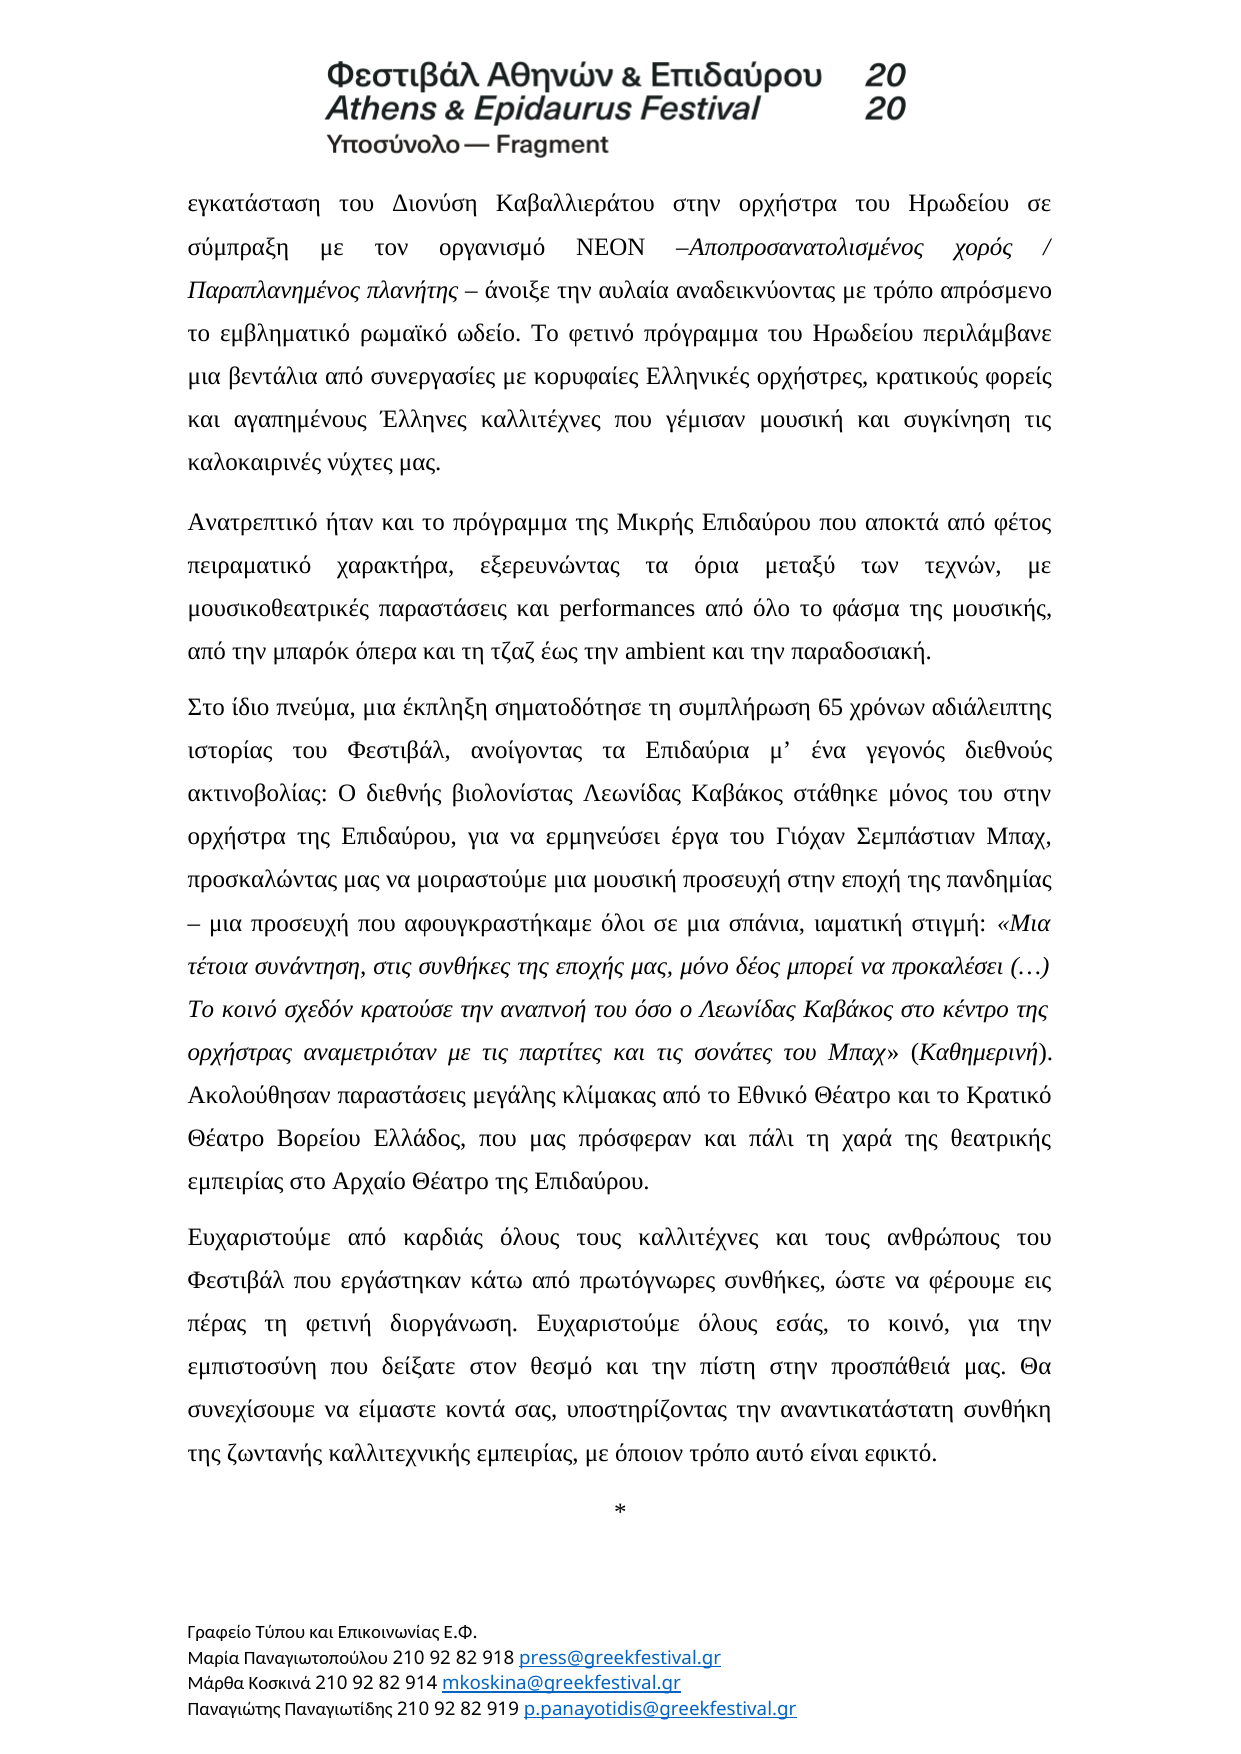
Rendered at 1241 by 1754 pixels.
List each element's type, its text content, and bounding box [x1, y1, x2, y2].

picture [298, 29, 943, 189]
text Στο ίδιο πνεύμα, μια έκπληξη σηματοδότησε τη συμπλήρωση 65 χρόνων αδιάλειπτης ιστορίας του Φεστιβάλ, ανοίγοντας τα Επιδαύρια μ’ ένα γεγονός διεθνούς ακτινοβολίας: Ο διεθνής βιολονίστας Λεωνίδας Καβάκος στάθηκε μόνος του στην ορχήστρα της Επιδαύρου, για να ερμηνεύσει έργα του Γιόχαν Σεμπάστιαν Μπαχ, προσκαλώντας μας να μοιραστούμε μια μουσική προσευχή στην εποχή της πανδημίας – μια προσευχή που αφουγκραστήκαμε όλοι σε μια σπάνια, ιαματική στιγμή: «Μια τέτοια συνάντηση, στις συνθήκες της εποχής μας, μόνο δέος μπορεί να προκαλέσει (…) Το κοινό σχεδόν κρατούσε την αναπνοή του όσο ο Λεωνίδας Καβάκος στο κέντρο της ορχήστρας αναμετριόταν με τις παρτίτες και τις σονάτες του Μπαχ» (Καθημερινή). Ακολούθησαν παραστάσεις μεγάλης κλίμακας από το Εθνικό Θέατρο και το Κρατικό Θέατρο Βορείου Ελλάδος, που μας πρόσφεραν και πάλι τη χαρά της θεατρικής εμπειρίας στο Αρχαίο Θέατρο της Επιδαύρου. [187, 692, 1053, 1195]
text * [187, 1497, 1053, 1526]
text Ευχαριστούμε από καρδιάς όλους τους καλλιτέχνες και τους ανθρώπους του Φεστιβάλ που εργάστηκαν κάτω από πρωτόγνωρες συνθήκες, ώστε να φέρουμε εις πέρας τη φετινή διοργάνωση. Ευχαριστούμε όλους εσάς, το κοινό, για την εμπιστοσύνη που δείξατε στον θεσμό και την πίστη στην προσπάθειά μας. Θα συνεχίσουμε να είμαστε κοντά σας, υποστηρίζοντας την αναντικατάστατη συνθήκη της ζωντανής καλλιτεχνικής εμπειρίας, με όποιον τρόπο αυτό είναι εφικτό. [187, 1222, 1053, 1466]
text Ανατρεπτικό ήταν και το πρόγραμμα της Μικρής Επιδαύρου που αποκτά από φέτος πειραματικό χαρακτήρα, εξερευνώντας τα όρια μεταξύ των τεχνών, με μουσικοθεατρικές παραστάσεις και performances από όλο το φάσμα της μουσικής, από την μπαρόκ όπερα και τη τζαζ έως την ambient και την παραδοσιακή. [187, 507, 1053, 665]
